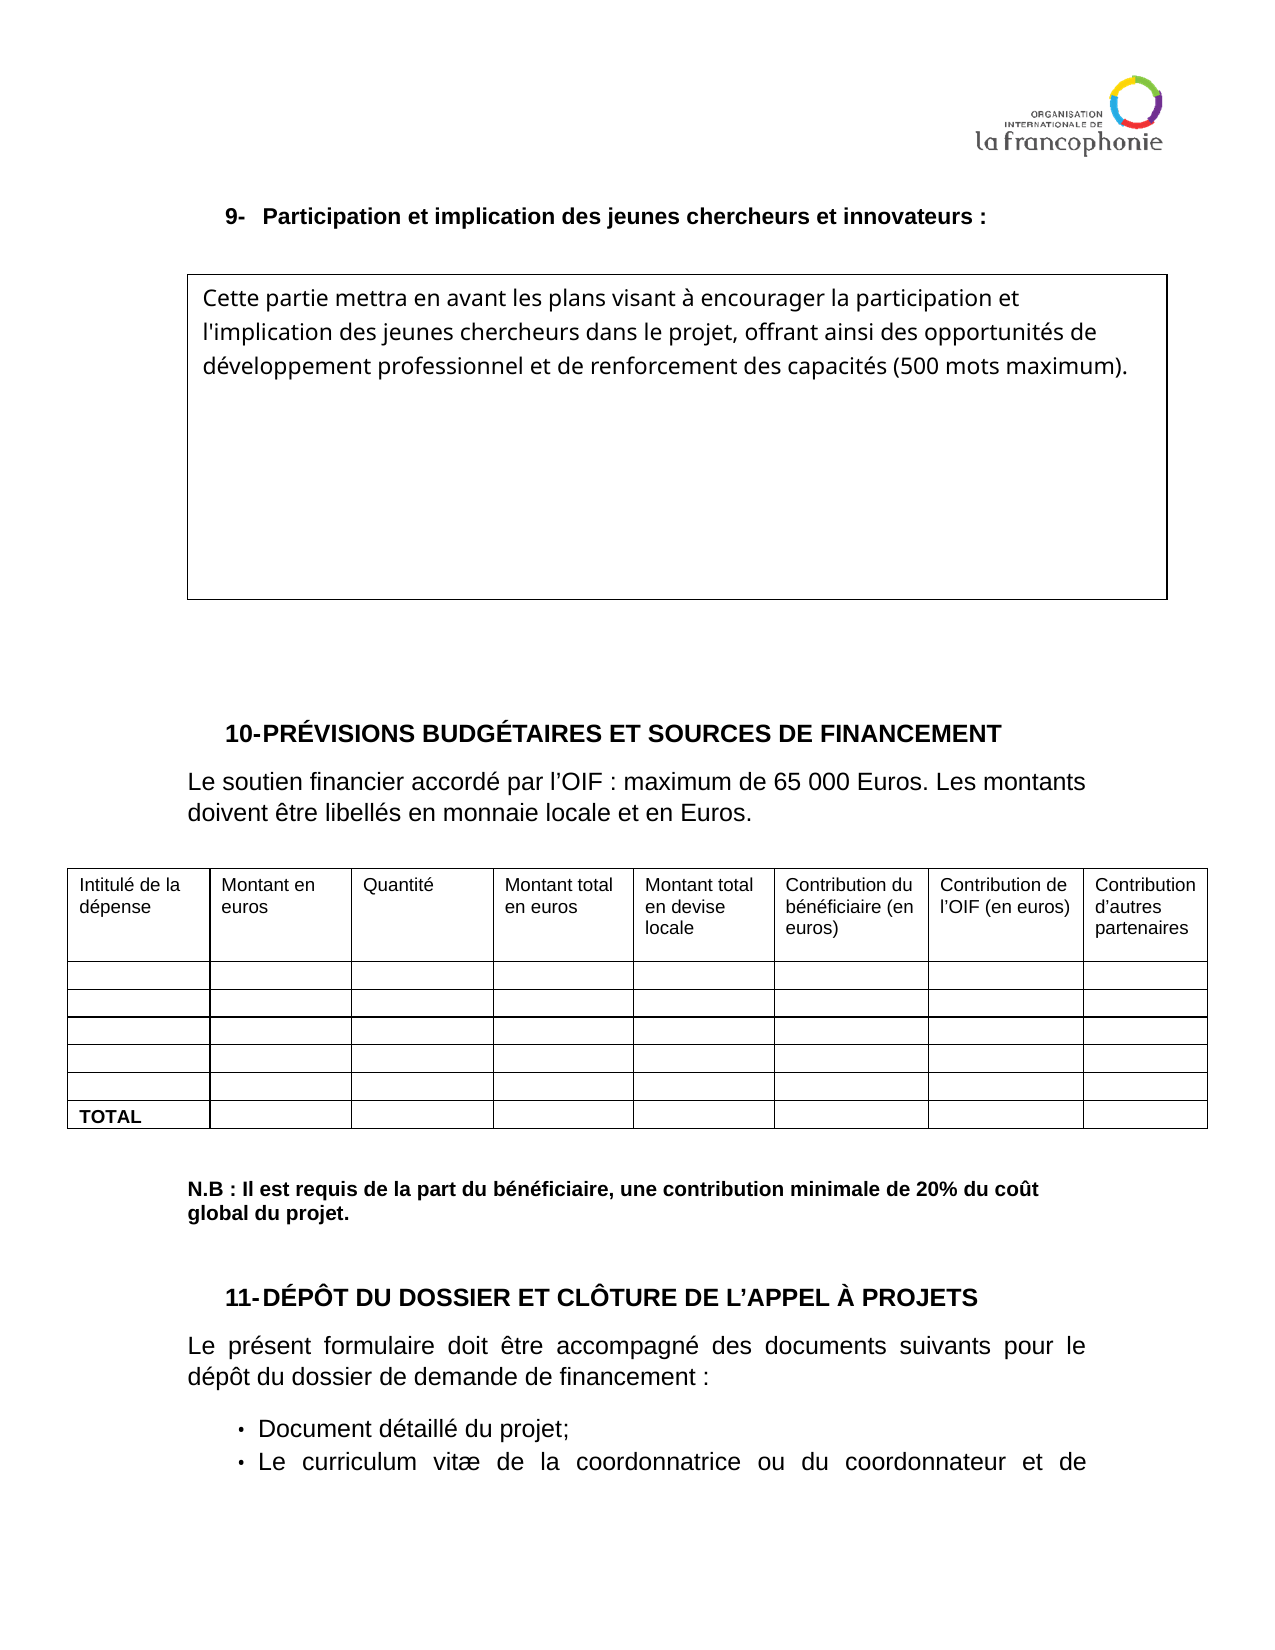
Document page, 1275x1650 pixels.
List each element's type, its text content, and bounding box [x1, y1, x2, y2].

table_cell [929, 1045, 1083, 1072]
table_cell [1084, 1018, 1207, 1044]
table_cell [352, 1045, 493, 1072]
text N.B : Il est requis de la part du bénéficiaire, une contribution minimale de 20% du coût global du projet. [187, 1177, 1087, 1225]
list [237, 1447, 1087, 1477]
table_cell [352, 1018, 493, 1044]
table_cell [775, 962, 928, 989]
table_cell [634, 1101, 774, 1128]
table_cell [634, 962, 774, 989]
table_cell [929, 1018, 1083, 1044]
table_header Montant total en euros [494, 869, 633, 961]
table_header Montant en euros [211, 869, 351, 961]
picture [968, 65, 1169, 159]
table_cell [68, 1073, 209, 1100]
table_cell [929, 1073, 1083, 1100]
table_cell [634, 1018, 774, 1044]
table_cell [775, 1018, 928, 1044]
table_cell [68, 1045, 209, 1072]
table_cell [494, 990, 633, 1016]
table_cell [1084, 1045, 1207, 1072]
table_cell [1084, 1101, 1207, 1128]
table_cell [211, 962, 351, 989]
table_header Contribution de l’OIF (en euros) [929, 869, 1083, 961]
table_cell [634, 1073, 774, 1100]
table_cell [494, 1018, 633, 1044]
table_header Montant total en devise locale [634, 869, 774, 961]
table_cell [352, 1101, 493, 1128]
table_cell [211, 1073, 351, 1100]
table_header Quantité [352, 869, 493, 961]
table_cell [1084, 990, 1207, 1016]
table_cell [929, 990, 1083, 1016]
table_header Contribution du bénéficiaire (en euros) [775, 869, 928, 961]
table_cell [929, 1101, 1083, 1128]
table_cell [211, 1045, 351, 1072]
table_cell [1084, 962, 1207, 989]
table_cell [211, 1101, 351, 1128]
table_cell [211, 990, 351, 1016]
table_header Contribution d’autres partenaires [1084, 869, 1207, 961]
table_cell [634, 1045, 774, 1072]
list Document détaillé du projet; [237, 1414, 1087, 1443]
table_cell [352, 1073, 493, 1100]
text Le soutien financier accordé par l’OIF : maximum de 65 000 Euros. Les montants doivent être libellés en monnaie locale et en Euros. [187, 767, 1087, 826]
table_cell [352, 990, 493, 1016]
table_cell [775, 1045, 928, 1072]
table_cell [211, 1018, 351, 1044]
table_cell [68, 1018, 209, 1044]
table_cell [68, 990, 209, 1016]
table_cell [929, 962, 1083, 989]
table_cell [494, 962, 633, 989]
table_cell [494, 1101, 633, 1128]
table_cell TOTAL [68, 1101, 209, 1128]
list Participation et implication des jeunes chercheurs et innovateurs : [225, 203, 1087, 229]
text Le présent formulaire doit être accompagné des documents suivants pour le dépôt du dossier de demande de financement : [187, 1331, 1087, 1391]
list PRÉVISIONS BUDGÉTAIRES ET SOURCES DE FINANCEMENT [225, 719, 1087, 748]
table_cell [494, 1045, 633, 1072]
table_cell [634, 990, 774, 1016]
table_cell [494, 1073, 633, 1100]
list DÉPÔT DU DOSSIER ET CLÔTURE DE L’APPEL À PROJETS [225, 1283, 1087, 1312]
table_cell [352, 962, 493, 989]
table_cell [775, 1073, 928, 1100]
table_cell [775, 1101, 928, 1128]
table_cell [68, 962, 209, 989]
table_header Intitulé de la dépense [68, 869, 209, 961]
table_cell [1084, 1073, 1207, 1100]
table_cell [775, 990, 928, 1016]
